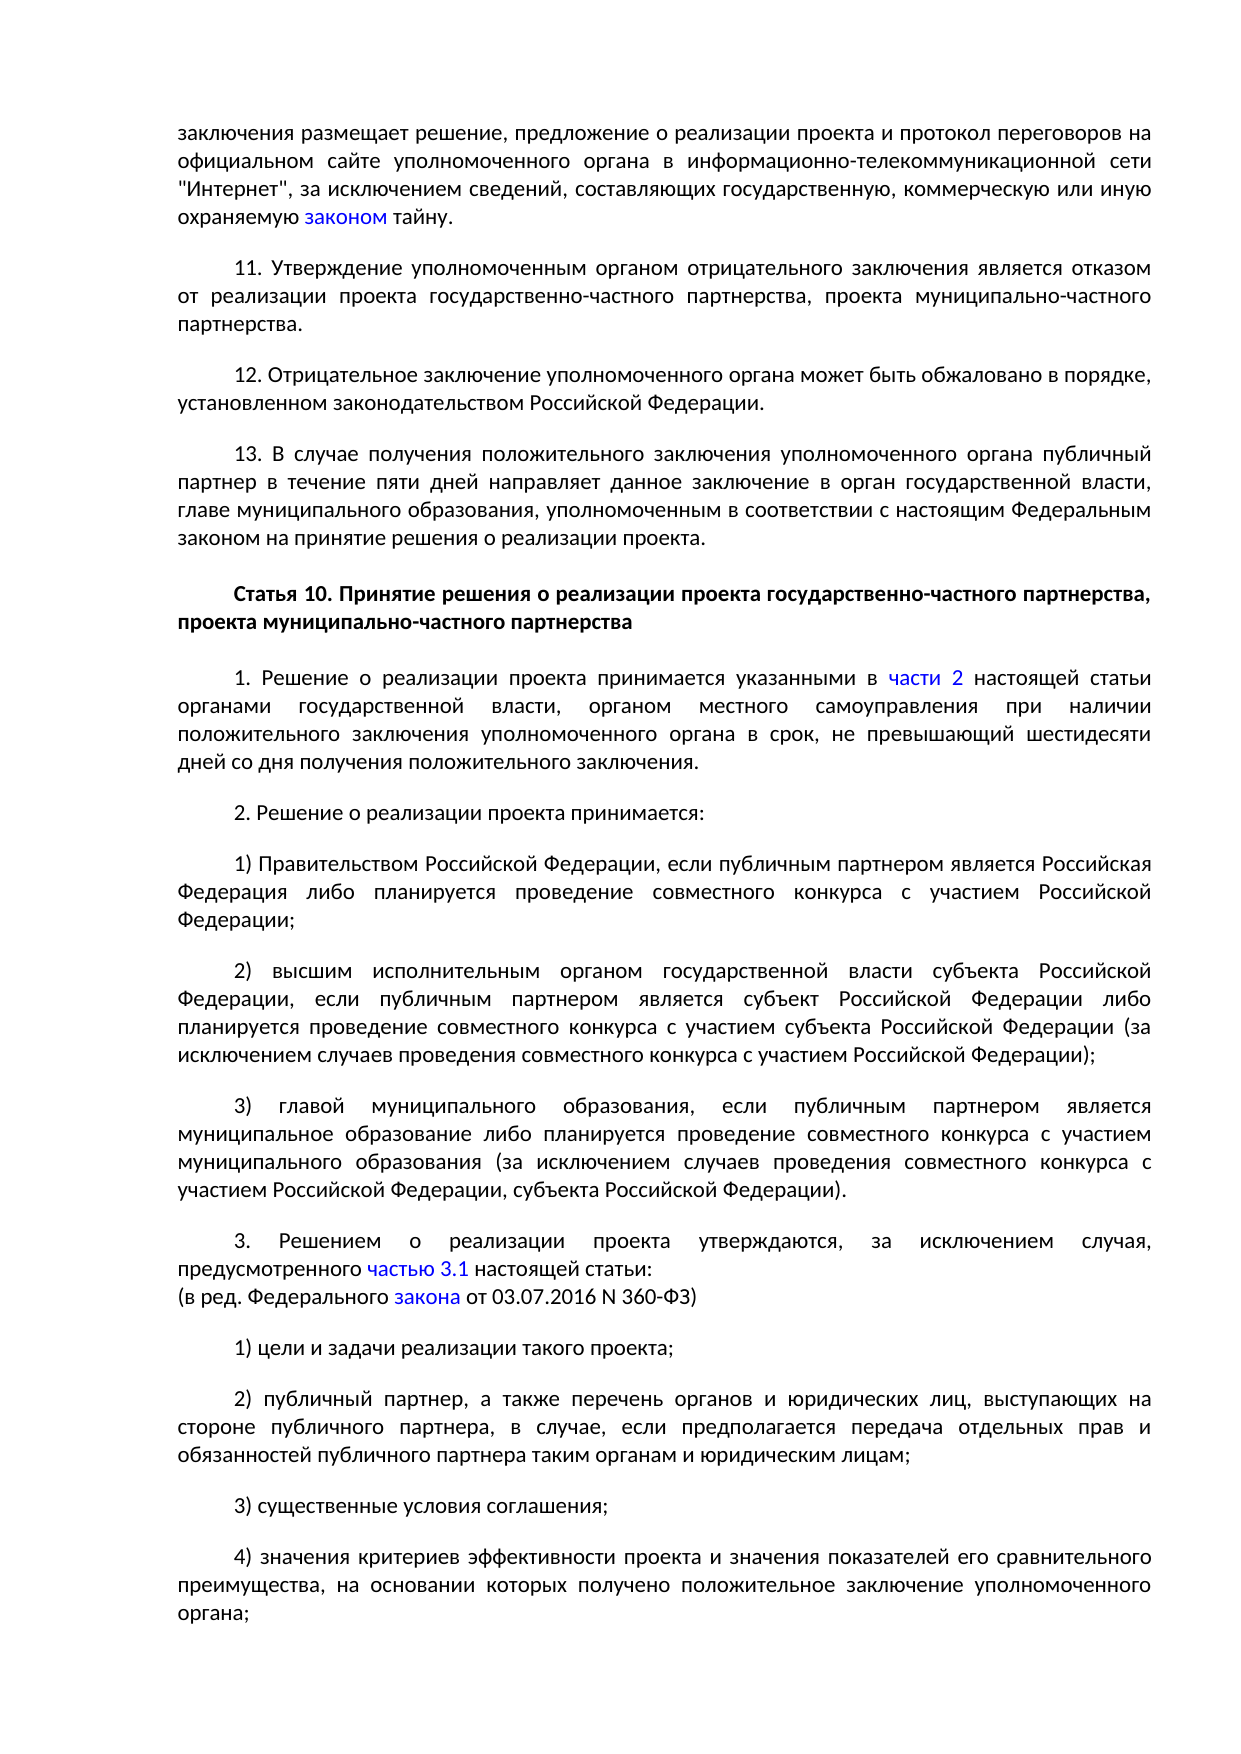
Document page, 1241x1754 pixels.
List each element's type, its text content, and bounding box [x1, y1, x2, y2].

text 3) главой муниципального образования, если публичным партнером является муниципальное образование либо планируется проведение совместного конкурса с участием муниципального образования (за исключением случаев проведения совместного конкурса с участием Российской Федерации, субъекта Российской Федерации). [177, 1091, 1152, 1203]
text 1) цели и задачи реализации такого проекта; [177, 1333, 1152, 1361]
text 12. Отрицательное заключение уполномоченного органа может быть обжаловано в порядке, установленном законодательством Российской Федерации. [177, 360, 1152, 416]
text 1. Решение о реализации проекта принимается указанными в части 2 настоящей статьи органами государственной власти, органом местного самоуправления при наличии положительного заключения уполномоченного органа в срок, не превышающий шестидесяти дней со дня получения положительного заключения. [177, 663, 1152, 775]
title Статья 10. Принятие решения о реализации проекта государственно-частного партнерства, проекта муниципально-частного партнерства [177, 579, 1152, 635]
text 3. Решением о реализации проекта утверждаются, за исключением случая, предусмотренного частью 3.1 настоящей статьи: [177, 1226, 1152, 1282]
text 2. Решение о реализации проекта принимается: [177, 798, 1152, 826]
text 2) публичный партнер, а также перечень органов и юридических лиц, выступающих на стороне публичного партнера, в случае, если предполагается передача отдельных прав и обязанностей публичного партнера таким органам и юридическим лицам; [177, 1384, 1152, 1468]
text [177, 118, 1152, 230]
text (в ред. Федерального закона от 03.07.2016 N 360-ФЗ) [177, 1282, 1152, 1310]
text 13. В случае получения положительного заключения уполномоченного органа публичный партнер в течение пяти дней направляет данное заключение в орган государственной власти, главе муниципального образования, уполномоченным в соответствии с настоящим Федеральным законом на принятие решения о реализации проекта. [177, 439, 1152, 551]
text 11. Утверждение уполномоченным органом отрицательного заключения является отказом от реализации проекта государственно-частного партнерства, проекта муниципально-частного партнерства. [177, 253, 1152, 337]
text 1) Правительством Российской Федерации, если публичным партнером является Российская Федерация либо планируется проведение совместного конкурса с участием Российской Федерации; [177, 849, 1152, 933]
text 4) значения критериев эффективности проекта и значения показателей его сравнительного преимущества, на основании которых получено положительное заключение уполномоченного органа; [177, 1542, 1152, 1626]
text 2) высшим исполнительным органом государственной власти субъекта Российской Федерации, если публичным партнером является субъект Российской Федерации либо планируется проведение совместного конкурса с участием субъекта Российской Федерации (за исключением случаев проведения совместного конкурса с участием Российской Федерации); [177, 956, 1152, 1068]
text 3) существенные условия соглашения; [177, 1491, 1152, 1519]
